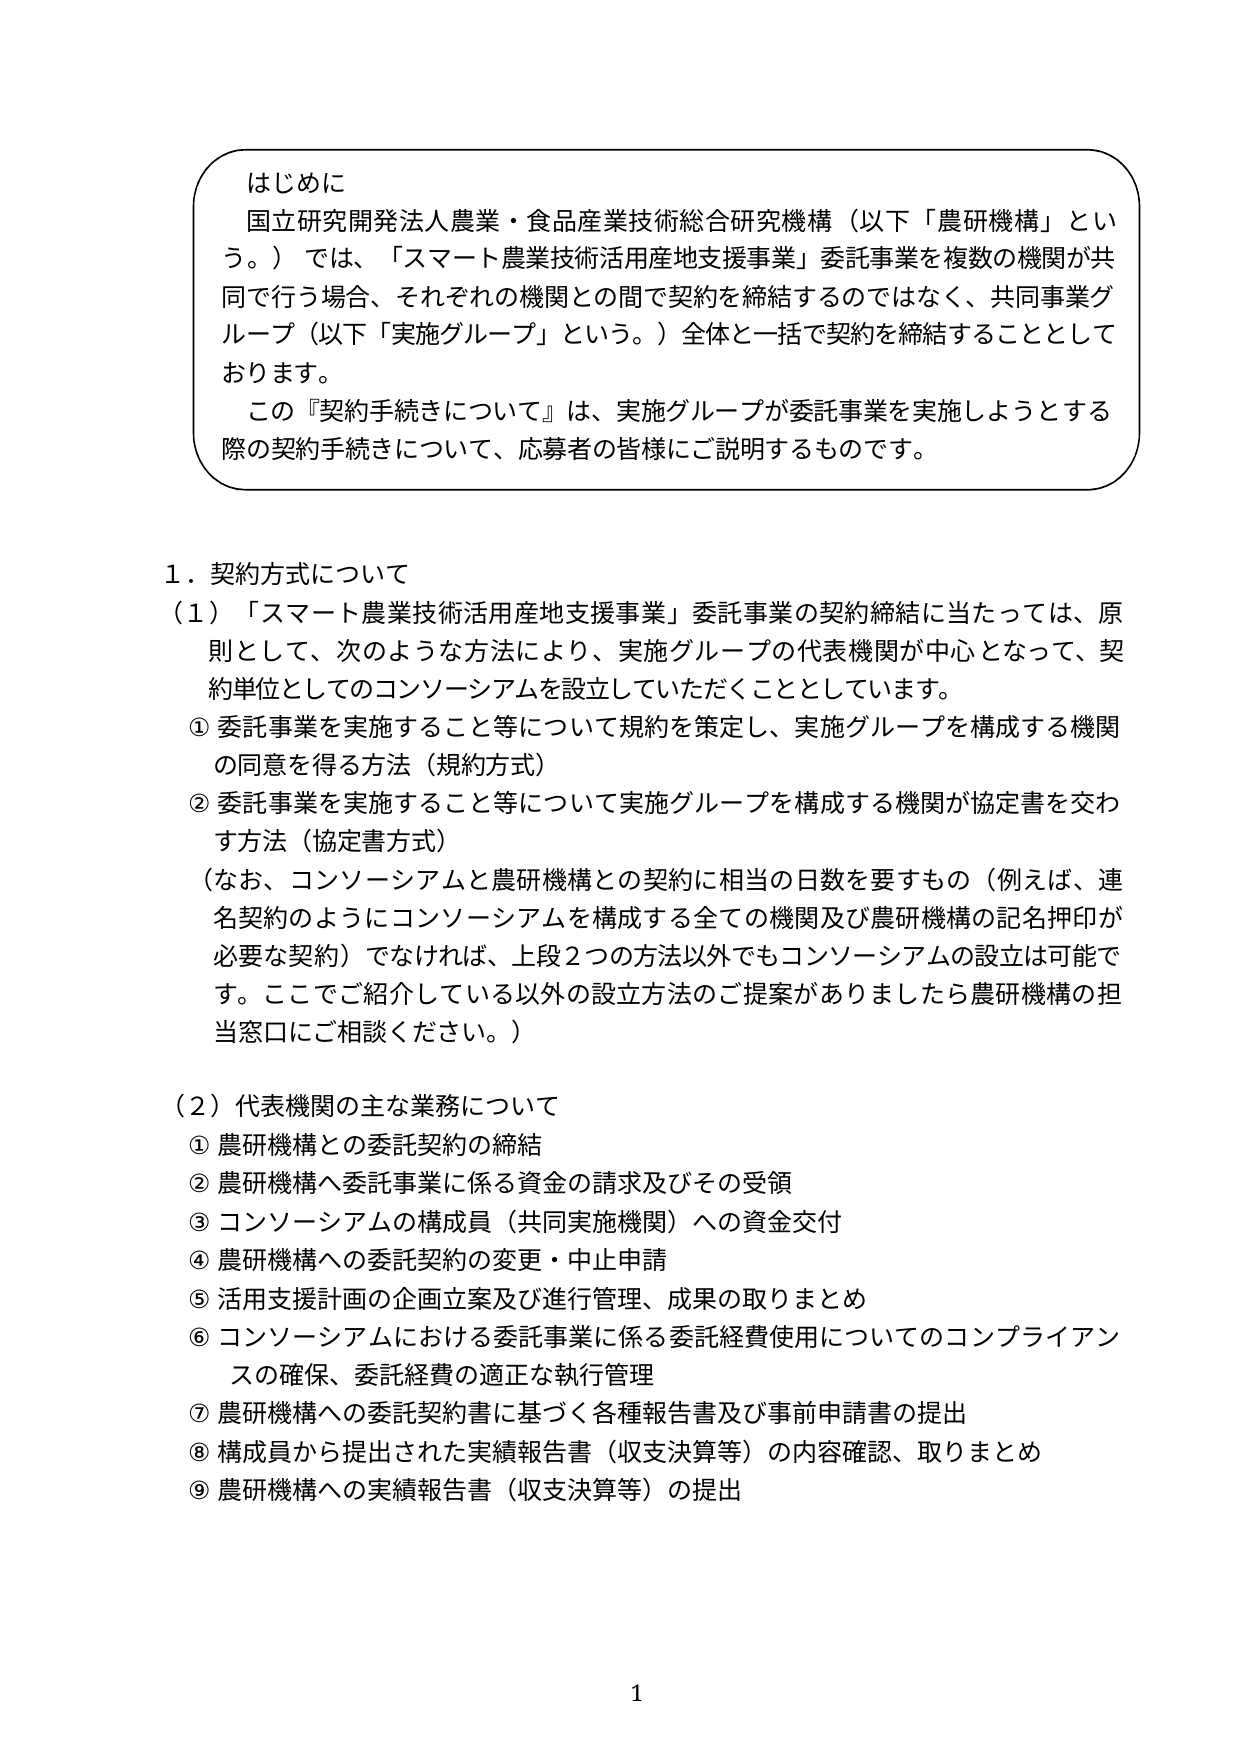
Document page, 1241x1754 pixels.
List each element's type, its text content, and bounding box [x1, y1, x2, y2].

text ⑨ 農研機構への実績報告書（収支決算等）の提出 [188, 1471, 1124, 1507]
text （なお、コンソーシアムと農研機構との契約に相当の日数を要すもの（例えば、連名契約のようにコンソーシアムを構成する全ての機関及び農研機構の記名押印が必要な契約）でなければ、上段２つの方法以外でもコンソーシアムの設立は可能です。ここでご紹介している以外の設立方法のご提案がありましたら農研機構の担当窓口にご相談ください。） [188, 860, 1124, 1048]
text ④ 農研機構への委託契約の変更・中止申請 [188, 1241, 1124, 1277]
text （２）代表機関の主な業務について [135, 1087, 1124, 1123]
text ① 農研機構との委託契約の締結 [188, 1125, 1124, 1162]
text ② 農研機構へ委託事業に係る資金の請求及びその受領 [188, 1164, 1124, 1200]
text ② 委託事業を実施すること等について実施グループを構成する機関が協定書を交わす方法（協定書方式） [188, 784, 1124, 858]
text ⑥ コンソーシアムにおける委託事業に係る委託経費使用についてのコンプライアンスの確保、委託経費の適正な執行管理 [188, 1317, 1124, 1392]
text ③ コンソーシアムの構成員（共同実施機関）への資金交付 [188, 1202, 1124, 1238]
text １．契約方式について [135, 555, 1124, 591]
text ① 委託事業を実施すること等について規約を策定し、実施グループを構成する機関の同意を得る方法（規約方式） [188, 707, 1124, 782]
text ⑤ 活用支援計画の企画立案及び進行管理、成果の取りまとめ [188, 1279, 1124, 1315]
text ⑧ 構成員から提出された実績報告書（収支決算等）の内容確認、取りまとめ [188, 1432, 1124, 1469]
text ⑦ 農研機構への委託契約書に基づく各種報告書及び事前申請書の提出 [188, 1394, 1124, 1430]
text （１）「スマート農業技術活用産地支援事業」委託事業の契約締結に当たっては、原則として、次のような方法により、実施グループの代表機関が中心となって、契約単位としてのコンソーシアムを設立していただくこととしています。 [158, 593, 1124, 705]
